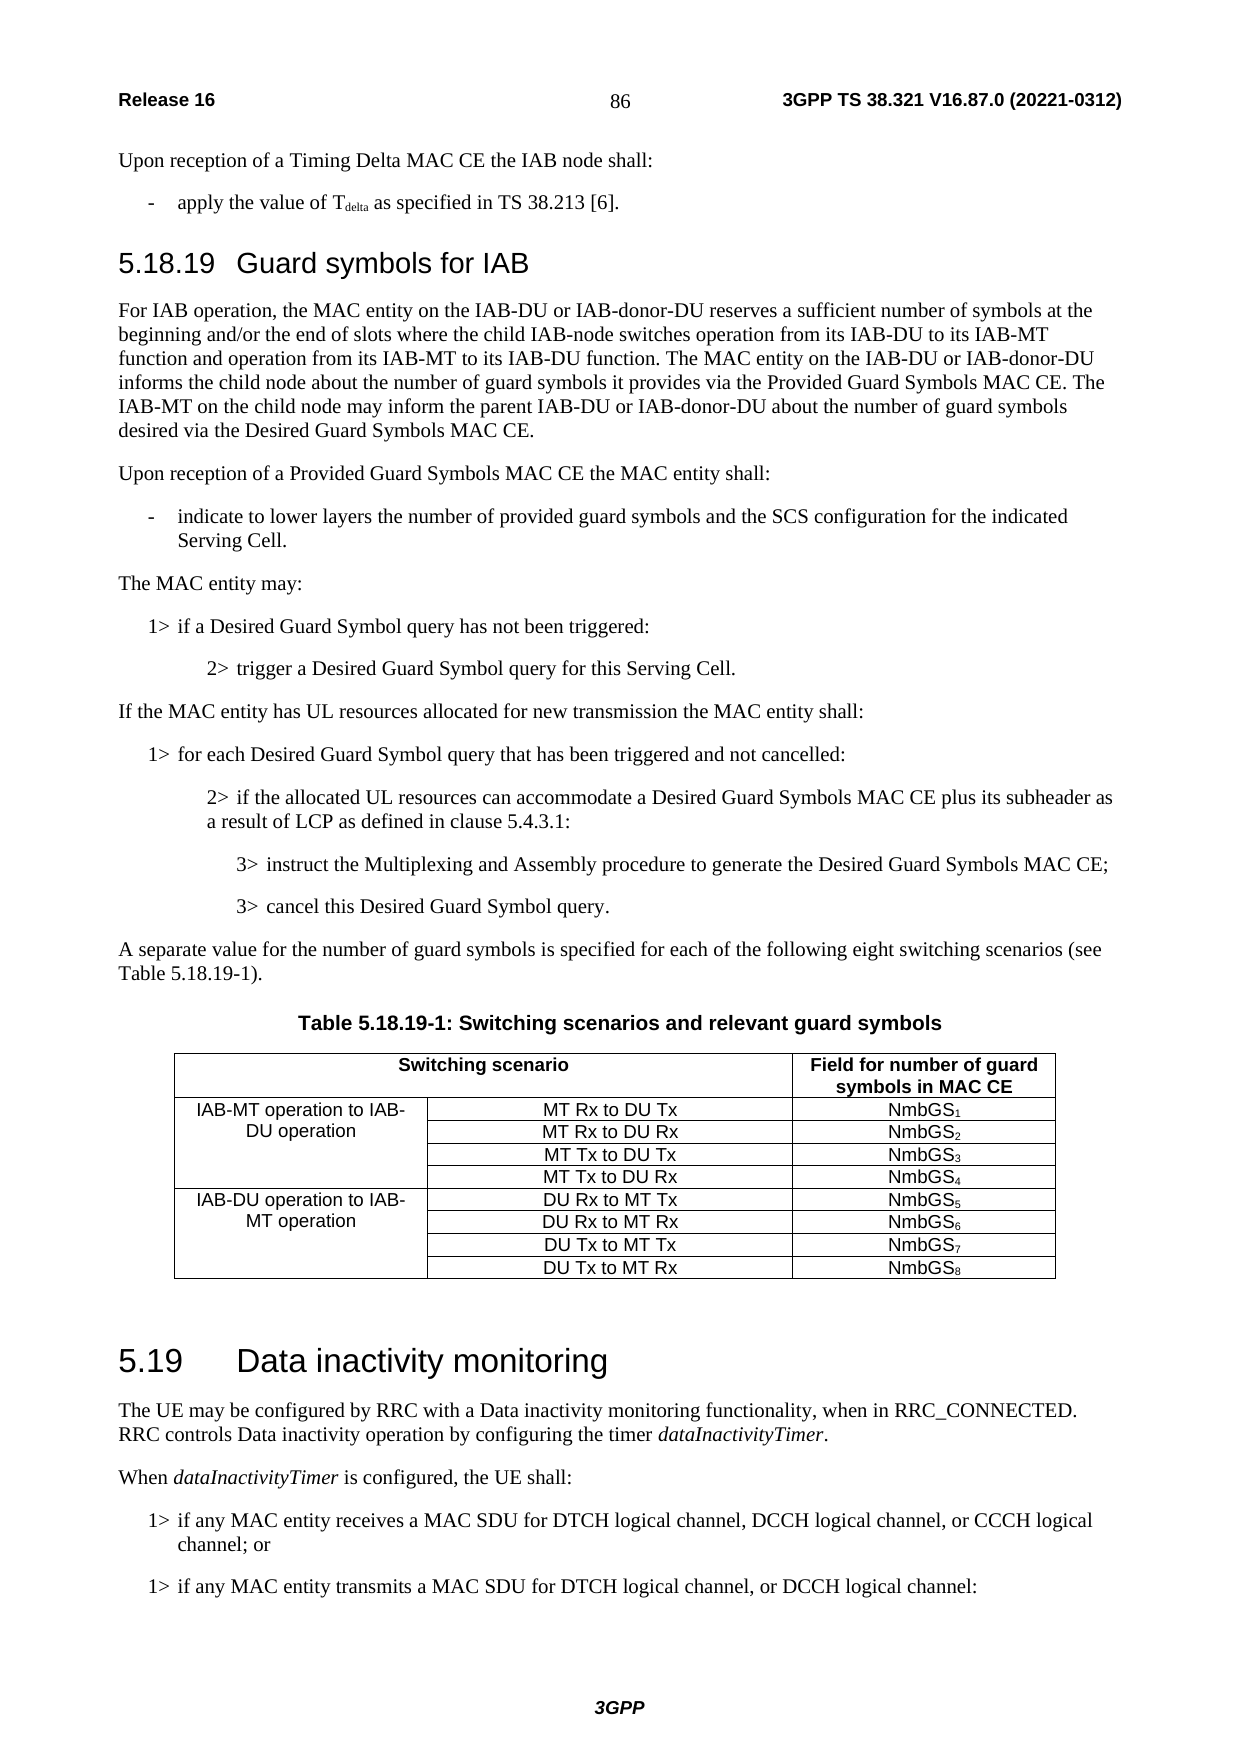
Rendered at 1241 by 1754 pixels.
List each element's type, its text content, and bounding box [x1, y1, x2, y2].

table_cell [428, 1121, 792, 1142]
text The MAC entity may: [118, 571, 1122, 595]
text When dataInactivityTimer is configured, the UE shall: [118, 1465, 1122, 1489]
text 2> trigger a Desired Guard Symbol query for this Serving Cell. [207, 656, 1122, 680]
text A separate value for the number of guard symbols is specified for each of the following eight switching scenarios (see Table 5.18.19-1). [118, 937, 1122, 985]
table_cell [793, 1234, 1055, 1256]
text 3> instruct the Multiplexing and Assembly procedure to generate the Desired Guard Symbols MAC CE; [236, 852, 1122, 876]
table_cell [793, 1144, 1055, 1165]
text - apply the value of Tdelta as specified in TS 38.213 [6]. [148, 190, 1122, 214]
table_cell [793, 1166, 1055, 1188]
text If the MAC entity has UL resources allocated for new transmission the MAC entity shall: [118, 699, 1122, 723]
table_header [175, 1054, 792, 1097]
text 1> if a Desired Guard Symbol query has not been triggered: [148, 613, 1122, 638]
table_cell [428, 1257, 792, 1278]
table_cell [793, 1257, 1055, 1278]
text Table 5.18.19-1: Switching scenarios and relevant guard symbols [118, 1010, 1122, 1034]
text 1> if any MAC entity transmits a MAC SDU for DTCH logical channel, or DCCH logical channel: [148, 1574, 1122, 1598]
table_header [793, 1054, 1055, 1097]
text 2> if the allocated UL resources can accommodate a Desired Guard Symbols MAC CE plus its subheader as a result of LCP as defined in clause 5.4.3.1: [207, 785, 1122, 833]
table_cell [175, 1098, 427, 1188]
text Upon reception of a Timing Delta MAC CE the IAB node shall: [118, 147, 1122, 172]
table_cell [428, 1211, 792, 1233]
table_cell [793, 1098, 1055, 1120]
text 1> for each Desired Guard Symbol query that has been triggered and not cancelled: [148, 742, 1122, 766]
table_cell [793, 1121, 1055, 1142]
text The UE may be configured by RRC with a Data inactivity monitoring functionality, when in RRC_CONNECTED. RRC controls Data inactivity operation by configuring the timer dataInactivityTimer. [118, 1398, 1122, 1446]
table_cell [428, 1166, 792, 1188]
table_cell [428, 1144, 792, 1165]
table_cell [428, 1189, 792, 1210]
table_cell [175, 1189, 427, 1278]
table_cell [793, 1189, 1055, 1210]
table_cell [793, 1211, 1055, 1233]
text 1> if any MAC entity receives a MAC SDU for DTCH logical channel, DCCH logical channel, or CCCH logical channel; or [148, 1508, 1122, 1556]
text 3> cancel this Desired Guard Symbol query. [236, 894, 1122, 918]
subtitle 5.19 Data inactivity monitoring [118, 1341, 1122, 1379]
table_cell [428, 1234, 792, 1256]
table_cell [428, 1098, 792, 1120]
text Upon reception of a Provided Guard Symbols MAC CE the MAC entity shall: [118, 461, 1122, 485]
subtitle 5.18.19 Guard symbols for IAB [118, 246, 1122, 279]
text - indicate to lower layers the number of provided guard symbols and the SCS configuration for the indicated Serving Cell. [148, 504, 1122, 552]
text For IAB operation, the MAC entity on the IAB-DU or IAB-donor-DU reserves a sufficient number of symbols at the beginning and/or the end of slots where the child IAB-node switches operation from its IAB-DU to its IAB-MT function and operation from its IAB-MT to its IAB-DU function. The MAC entity on the IAB-DU or IAB-donor-DU informs the child node about the number of guard symbols it provides via the Provided Guard Symbols MAC CE. The IAB-MT on the child node may inform the parent IAB-DU or IAB-donor-DU about the number of guard symbols desired via the Desired Guard Symbols MAC CE. [118, 298, 1122, 442]
